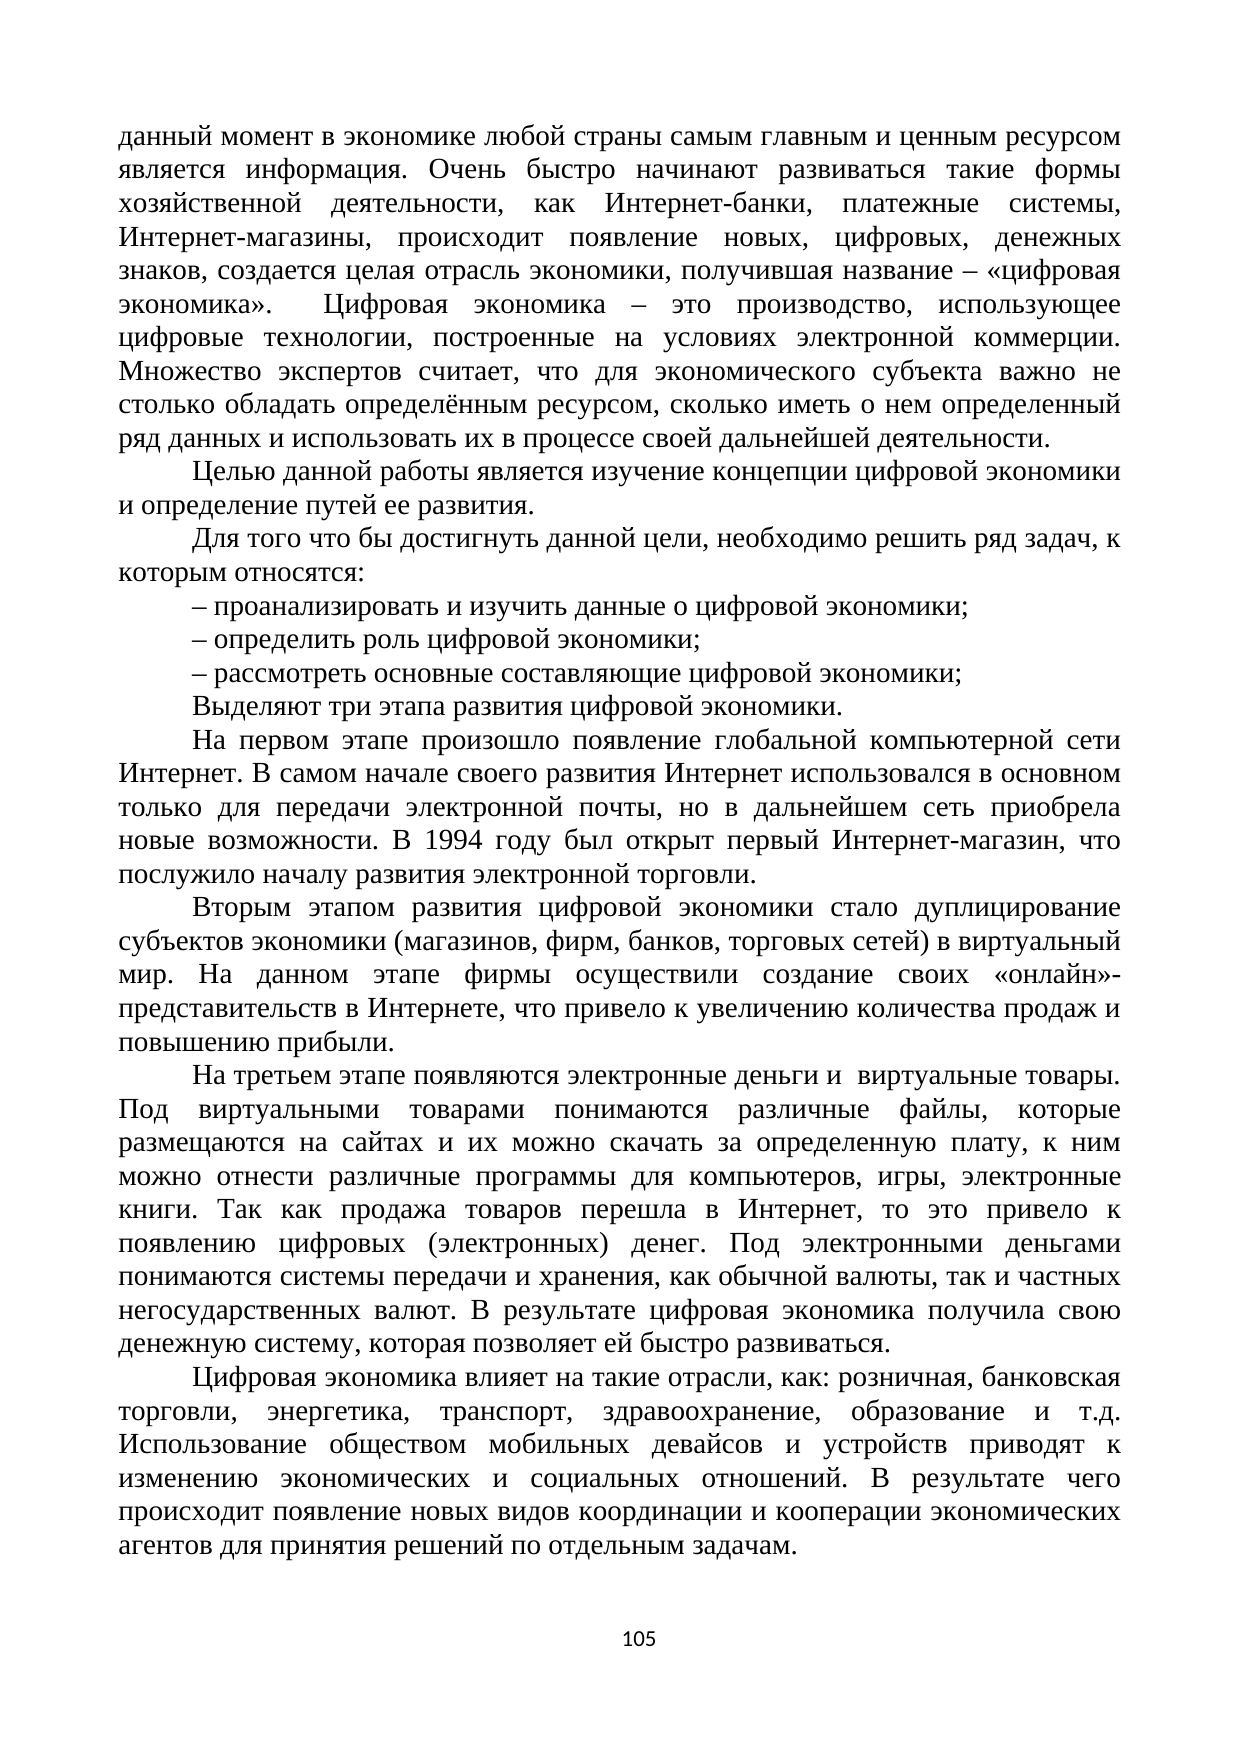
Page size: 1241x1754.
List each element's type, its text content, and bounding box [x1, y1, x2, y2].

text На первом этапе произошло появление глобальной компьютерной сети Интернет. В самом начале своего развития Интернет использовался в основном только для передачи электронной почты, но в дальнейшем сеть приобрела новые возможности. В 1994 году был открыт первый Интернет-магазин, что послужило началу развития электронной торговли. [118, 722, 1122, 889]
text – рассмотреть основные составляющие цифровой экономики; [118, 655, 1122, 688]
text Целью данной работы является изучение концепции цифровой экономики и определение путей ее развития. [118, 453, 1122, 521]
text На третьем этапе появляются электронные деньги и виртуальные товары. Под виртуальными товарами понимаются различные файлы, которые размещаются на сайтах и их можно скачать за определенную плату, к ним можно отнести различные программы для компьютеров, игры, электронные книги. Так как продажа товаров перешла в Интернет, то это привело к появлению цифровых (электронных) денег. Под электронными деньгами понимаются системы передачи и хранения, как обычной валюты, так и частных негосударственных валют. В результате цифровая экономика получила свою денежную систему, которая позволяет ей быстро развиваться. [118, 1057, 1122, 1359]
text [118, 118, 1122, 453]
text Для того что бы достигнуть данной цели, необходимо решить ряд задач, к которым относятся: [118, 521, 1122, 588]
text – определить роль цифровой экономики; [118, 621, 1122, 655]
text Цифровая экономика влияет на такие отрасли, как: розничная, банковская торговли, энергетика, транспорт, здравоохранение, образование и т.д. Использование обществом мобильных девайсов и устройств приводят к изменению экономических и социальных отношений. В результате чего происходит появление новых видов координации и кооперации экономических агентов для принятия решений по отдельным задачам. [118, 1359, 1122, 1560]
text Выделяют три этапа развития цифровой экономики. [118, 688, 1122, 722]
text – проанализировать и изучить данные о цифровой экономики; [118, 588, 1122, 621]
text Вторым этапом развития цифровой экономики стало дуплицирование субъектов экономики (магазинов, фирм, банков, торговых сетей) в виртуальный мир. На данном этапе фирмы осуществили создание своих «онлайн»-представительств в Интернете, что привело к увеличению количества продаж и повышению прибыли. [118, 889, 1122, 1057]
